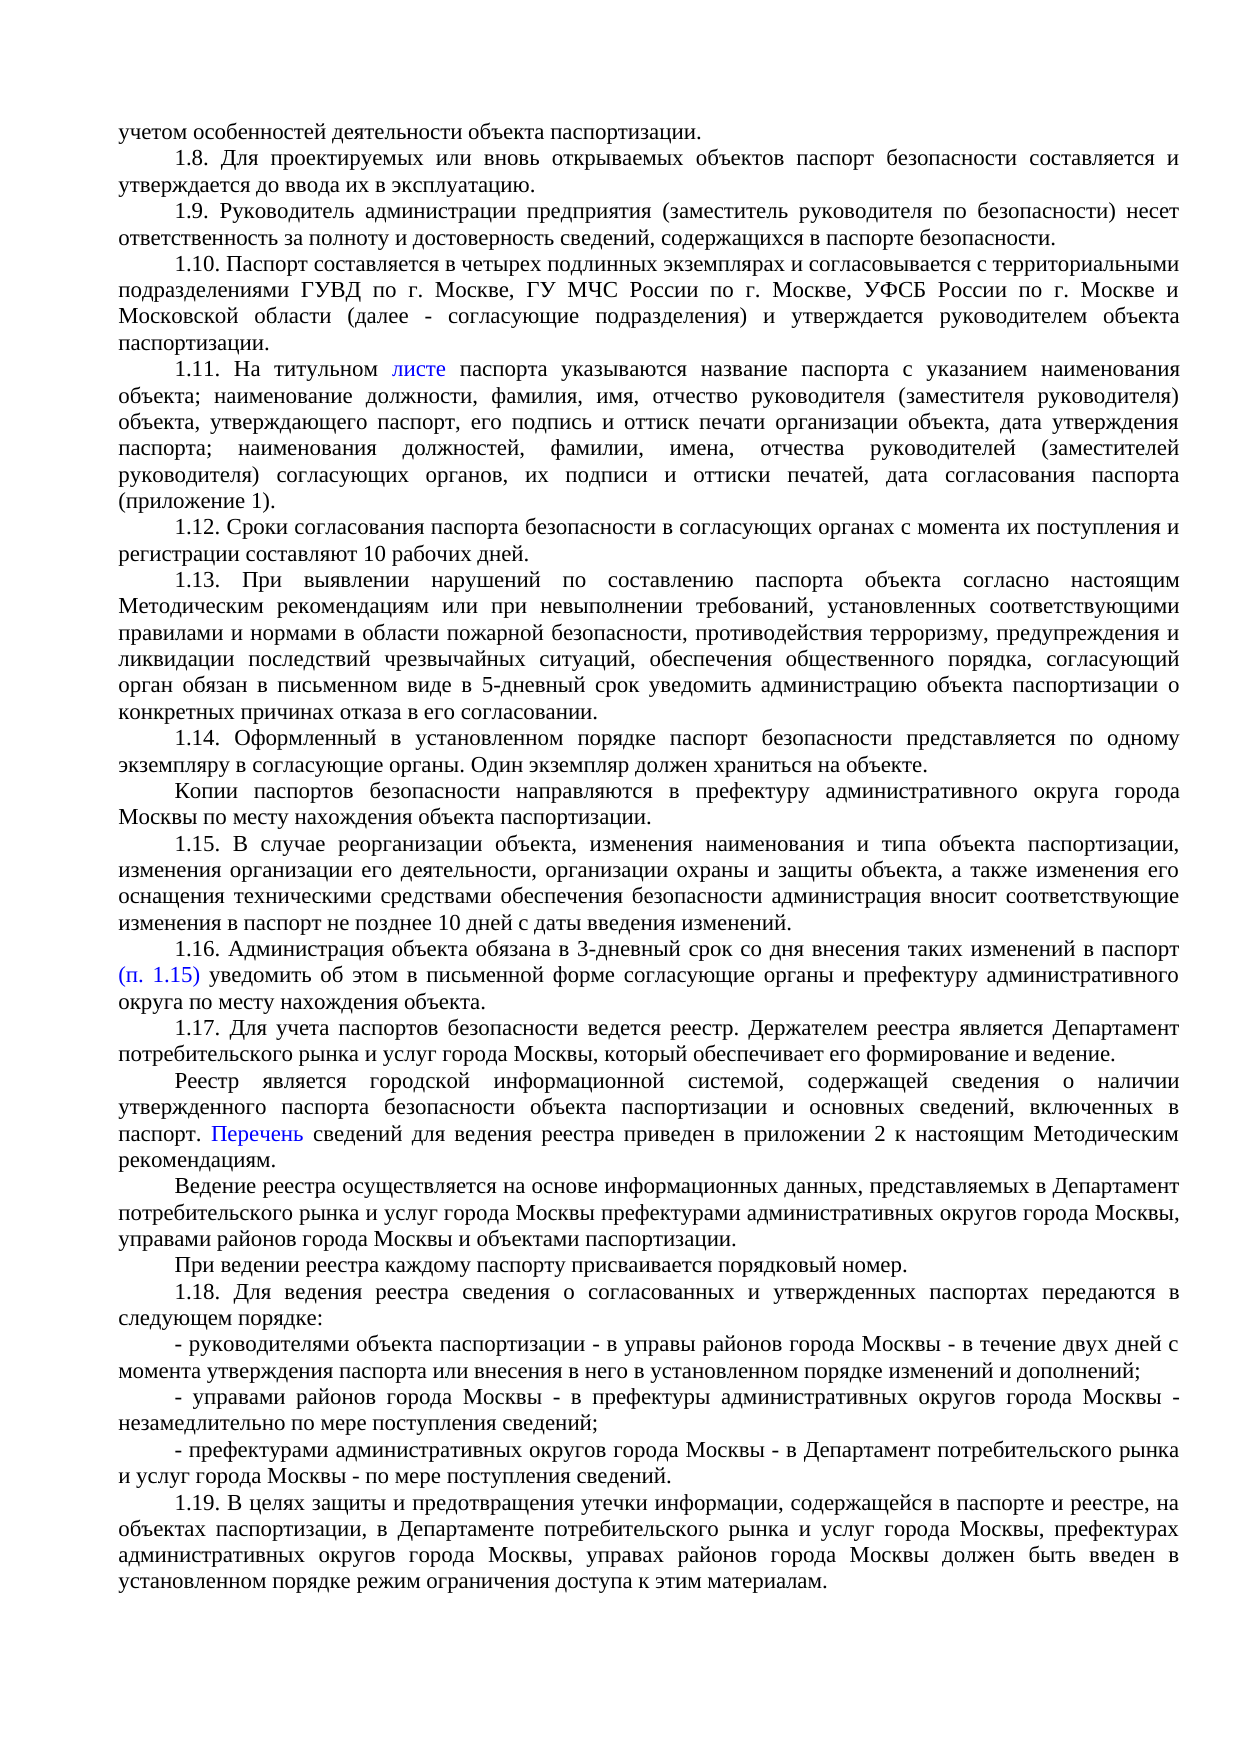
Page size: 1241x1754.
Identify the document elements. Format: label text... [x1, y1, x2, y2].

text 1.18. Для ведения реестра сведения о согласованных и утвержденных паспортах передаются в следующем порядке: [118, 1278, 1181, 1330]
text Реестр является городской информационной системой, содержащей сведения о наличии утвержденного паспорта безопасности объекта паспортизации и основных сведений, включенных в паспорт. Перечень сведений для ведения реестра приведен в приложении 2 к настоящим Методическим рекомендациям. [118, 1067, 1181, 1172]
text - руководителями объекта паспортизации - в управы районов города Москвы - в течение двух дней с момента утверждения паспорта или внесения в него в установленном порядке изменений и дополнений; [118, 1330, 1181, 1383]
text Ведение реестра осуществляется на основе информационных данных, представляемых в Департамент потребительского рынка и услуг города Москвы префектурами административных округов города Москвы, управами районов города Москвы и объектами паспортизации. [118, 1172, 1181, 1251]
text 1.17. Для учета паспортов безопасности ведется реестр. Держателем реестра является Департамент потребительского рынка и услуг города Москвы, который обеспечивает его формирование и ведение. [118, 1014, 1181, 1067]
text 1.12. Сроки согласования паспорта безопасности в согласующих органах с момента их поступления и регистрации составляют 10 рабочих дней. [118, 513, 1181, 566]
text При ведении реестра каждому паспорту присваивается порядковый номер. [118, 1251, 1181, 1278]
text 1.13. При выявлении нарушений по составлению паспорта объекта согласно настоящим Методическим рекомендациям или при невыполнении требований, установленных соответствующими правилами и нормами в области пожарной безопасности, противодействия терроризму, предупреждения и ликвидации последствий чрезвычайных ситуаций, обеспечения общественного порядка, согласующий орган обязан в письменном виде в 5-дневный срок уведомить администрацию объекта паспортизации о конкретных причинах отказа в его согласовании. [118, 566, 1181, 724]
text 1.10. Паспорт составляется в четырех подлинных экземплярах и согласовывается с территориальными подразделениями ГУВД по г. Москве, ГУ МЧС России по г. Москве, УФСБ России по г. Москве и Московской области (далее - согласующие подразделения) и утверждается руководителем объекта паспортизации. [118, 250, 1181, 355]
text 1.8. Для проектируемых или вновь открываемых объектов паспорт безопасности составляется и утверждается до ввода их в эксплуатацию. [118, 144, 1181, 197]
text - префектурами административных округов города Москвы - в Департамент потребительского рынка и услуг города Москвы - по мере поступления сведений. [118, 1436, 1181, 1488]
text Копии паспортов безопасности направляются в префектуру административного округа города Москвы по месту нахождения объекта паспортизации. [118, 777, 1181, 830]
text 1.19. В целях защиты и предотвращения утечки информации, содержащейся в паспорте и реестре, на объектах паспортизации, в Департаменте потребительского рынка и услуг города Москвы, префектурах административных округов города Москвы, управах районов города Москвы должен быть введен в установленном порядке режим ограничения доступа к этим материалам. [118, 1488, 1181, 1594]
text 1.11. На титульном листе паспорта указываются название паспорта с указанием наименования объекта; наименование должности, фамилия, имя, отчество руководителя (заместителя руководителя) объекта, утверждающего паспорт, его подпись и оттиск печати организации объекта, дата утверждения паспорта; наименования должностей, фамилии, имена, отчества руководителей (заместителей руководителя) согласующих органов, их подписи и оттиски печатей, дата согласования паспорта (приложение 1). [118, 355, 1181, 513]
text - управами районов города Москвы - в префектуры административных округов города Москвы - незамедлительно по мере поступления сведений; [118, 1383, 1181, 1436]
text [118, 118, 1181, 144]
text 1.15. В случае реорганизации объекта, изменения наименования и типа объекта паспортизации, изменения организации его деятельности, организации охраны и защиты объекта, а также изменения его оснащения техническими средствами обеспечения безопасности администрация вносит соответствующие изменения в паспорт не позднее 10 дней с даты введения изменений. [118, 830, 1181, 935]
text 1.14. Оформленный в установленном порядке паспорт безопасности представляется по одному экземпляру в согласующие органы. Один экземпляр должен храниться на объекте. [118, 724, 1181, 777]
text 1.16. Администрация объекта обязана в 3-дневный срок со дня внесения таких изменений в паспорт (п. 1.15) уведомить об этом в письменной форме согласующие органы и префектуру административного округа по месту нахождения объекта. [118, 935, 1181, 1014]
text 1.9. Руководитель администрации предприятия (заместитель руководителя по безопасности) несет ответственность за полноту и достоверность сведений, содержащихся в паспорте безопасности. [118, 197, 1181, 250]
